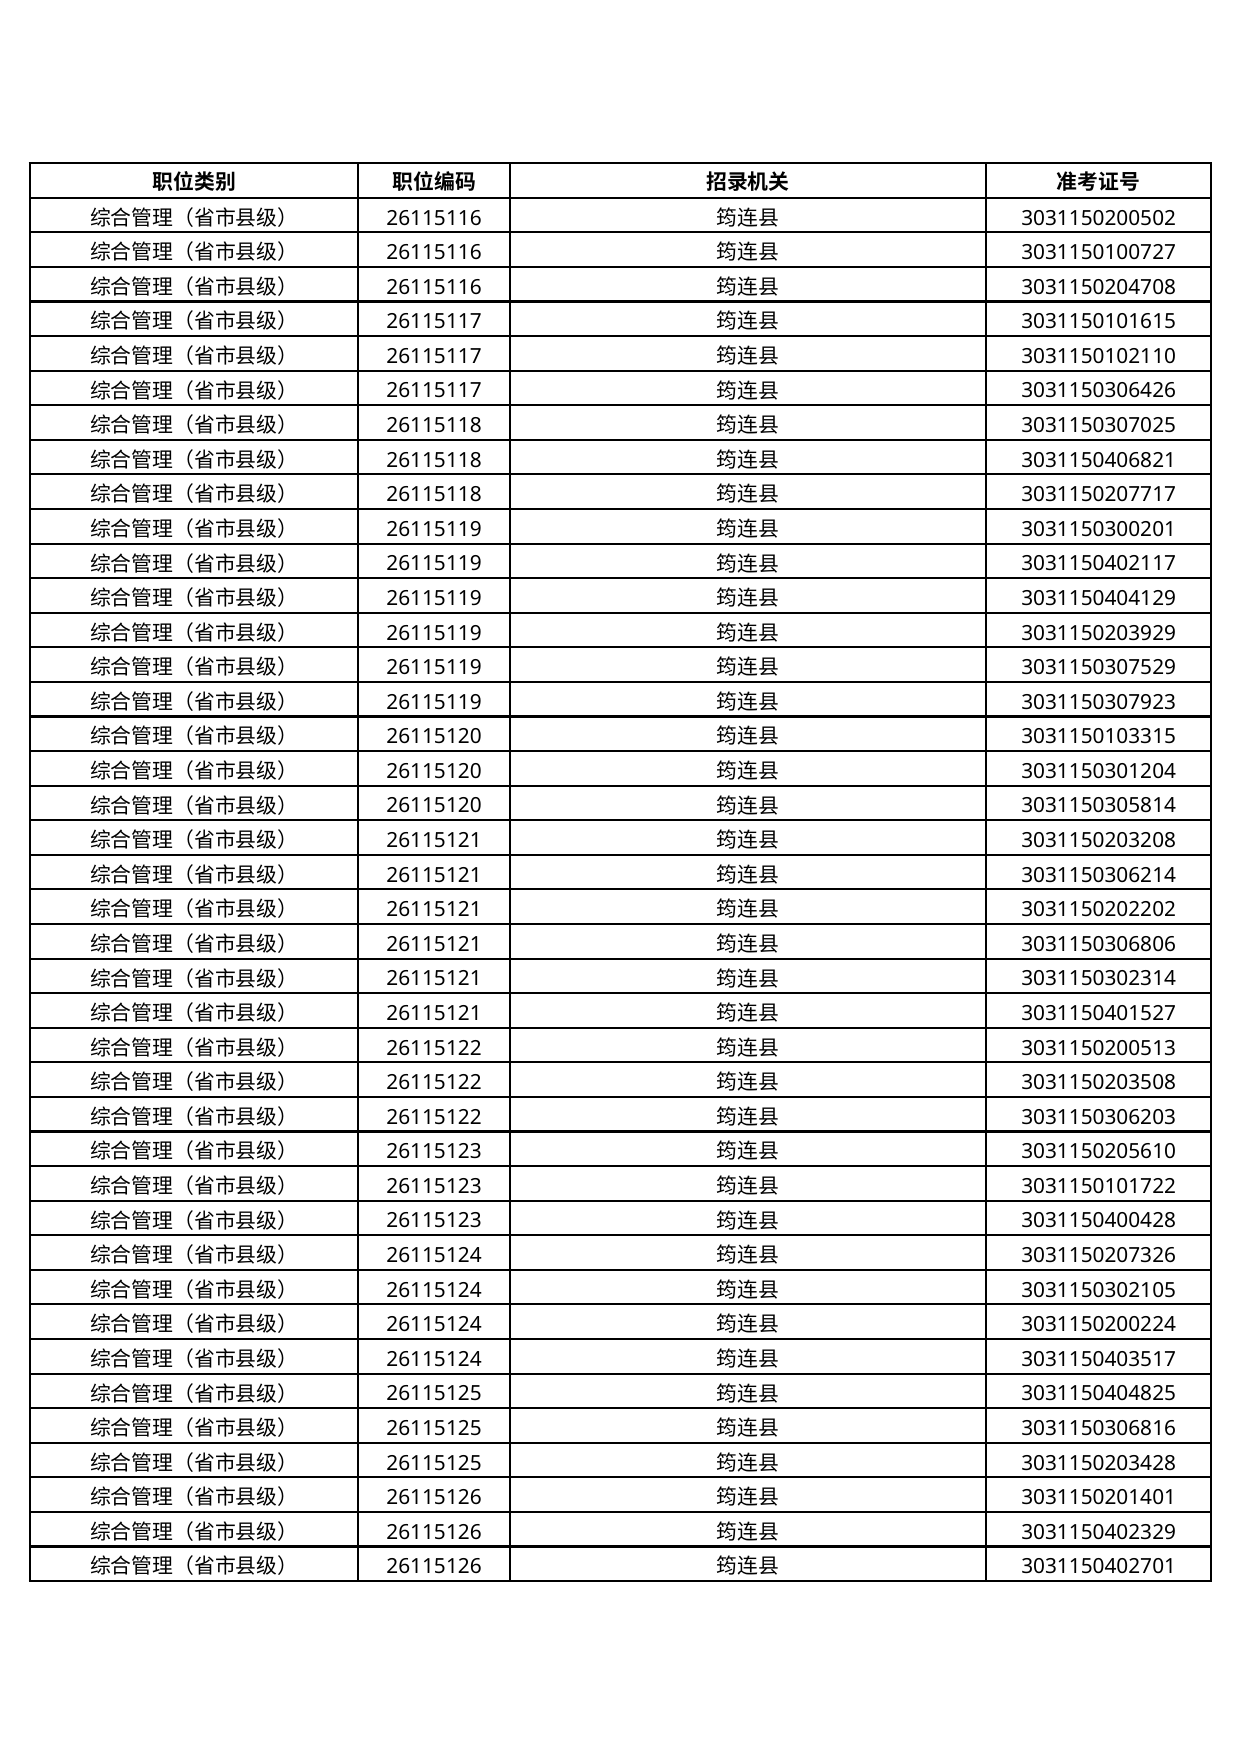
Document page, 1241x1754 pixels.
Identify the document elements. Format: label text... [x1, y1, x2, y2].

table_cell 综合管理（省市县级） [31, 752, 357, 784]
table_cell 综合管理（省市县级） [31, 1063, 357, 1096]
table_cell 综合管理（省市县级） [31, 1478, 357, 1511]
table_cell 26115116 [359, 268, 509, 300]
table_cell 3031150205610 [987, 1133, 1210, 1165]
table_cell 3031150404129 [987, 579, 1210, 612]
table_cell 筠连县 [511, 614, 985, 646]
table_cell 综合管理（省市县级） [31, 1513, 357, 1545]
table_cell 筠连县 [511, 1340, 985, 1372]
table_cell 综合管理（省市县级） [31, 925, 357, 957]
table_header 招录机关 [511, 164, 985, 197]
table_cell 26115119 [359, 545, 509, 577]
table_cell 综合管理（省市县级） [31, 1133, 357, 1165]
table_cell 综合管理（省市县级） [31, 614, 357, 646]
table_cell 3031150307923 [987, 683, 1210, 715]
table_cell 3031150207717 [987, 475, 1210, 508]
table_cell 筠连县 [511, 545, 985, 577]
table_cell 筠连县 [511, 1548, 985, 1580]
table_cell 3031150307529 [987, 648, 1210, 681]
table_cell 26115118 [359, 475, 509, 508]
table_cell 综合管理（省市县级） [31, 1202, 357, 1234]
table_cell 筠连县 [511, 1375, 985, 1407]
table_cell 3031150203508 [987, 1063, 1210, 1096]
table_cell 3031150302105 [987, 1271, 1210, 1303]
table_cell 筠连县 [511, 1029, 985, 1061]
table_cell 筠连县 [511, 510, 985, 542]
table_cell 3031150200502 [987, 199, 1210, 231]
table_cell 3031150101615 [987, 303, 1210, 335]
table_cell 筠连县 [511, 199, 985, 231]
table_cell 3031150406821 [987, 441, 1210, 473]
table_cell 筠连县 [511, 718, 985, 750]
table_cell 3031150202202 [987, 890, 1210, 923]
table_cell 26115117 [359, 337, 509, 369]
table_cell 筠连县 [511, 337, 985, 369]
table_cell 筠连县 [511, 1133, 985, 1165]
table_cell 综合管理（省市县级） [31, 510, 357, 542]
table_cell 3031150306203 [987, 1098, 1210, 1130]
table_cell 综合管理（省市县级） [31, 1029, 357, 1061]
table_cell 综合管理（省市县级） [31, 1548, 357, 1580]
table_cell 3031150306816 [987, 1409, 1210, 1442]
table_cell 3031150305814 [987, 787, 1210, 819]
table_cell 筠连县 [511, 1236, 985, 1269]
table_cell 综合管理（省市县级） [31, 787, 357, 819]
table_cell 26115122 [359, 1029, 509, 1061]
table_cell 综合管理（省市县级） [31, 441, 357, 473]
table_cell 综合管理（省市县级） [31, 1375, 357, 1407]
table_cell 3031150306806 [987, 925, 1210, 957]
table_cell 筠连县 [511, 994, 985, 1027]
table_cell 3031150103315 [987, 718, 1210, 750]
table_cell 综合管理（省市县级） [31, 372, 357, 404]
table_cell 26115123 [359, 1133, 509, 1165]
table_cell 26115119 [359, 648, 509, 681]
table_cell 26115124 [359, 1340, 509, 1372]
table_cell 3031150207326 [987, 1236, 1210, 1269]
table_cell 3031150204708 [987, 268, 1210, 300]
table_cell 筠连县 [511, 475, 985, 508]
table_cell 综合管理（省市县级） [31, 683, 357, 715]
table_cell 3031150201401 [987, 1478, 1210, 1511]
table_cell 3031150306426 [987, 372, 1210, 404]
table_cell 综合管理（省市县级） [31, 1167, 357, 1199]
table_cell 筠连县 [511, 648, 985, 681]
table_cell 26115119 [359, 510, 509, 542]
table_cell 筠连县 [511, 1409, 985, 1442]
table_cell 综合管理（省市县级） [31, 199, 357, 231]
table_cell 3031150203428 [987, 1444, 1210, 1476]
table_cell 3031150300201 [987, 510, 1210, 542]
table_cell 筠连县 [511, 856, 985, 888]
table_cell 3031150200224 [987, 1305, 1210, 1338]
table_cell 筠连县 [511, 1271, 985, 1303]
table_cell 筠连县 [511, 1444, 985, 1476]
table_cell 筠连县 [511, 441, 985, 473]
table_cell 26115116 [359, 199, 509, 231]
table_cell 26115117 [359, 372, 509, 404]
table_cell 3031150403517 [987, 1340, 1210, 1372]
table_cell 26115125 [359, 1375, 509, 1407]
table_cell 26115118 [359, 441, 509, 473]
table_cell 综合管理（省市县级） [31, 648, 357, 681]
table_cell 筠连县 [511, 1098, 985, 1130]
table_cell 26115121 [359, 994, 509, 1027]
table_cell 综合管理（省市县级） [31, 406, 357, 439]
table_cell 26115123 [359, 1202, 509, 1234]
table_header 准考证号 [987, 164, 1210, 197]
table_cell 综合管理（省市县级） [31, 303, 357, 335]
table_cell 筠连县 [511, 1202, 985, 1234]
table_cell 3031150203929 [987, 614, 1210, 646]
table_cell 26115119 [359, 614, 509, 646]
table_cell 综合管理（省市县级） [31, 1340, 357, 1372]
table_cell 26115122 [359, 1098, 509, 1130]
table_cell 3031150203208 [987, 821, 1210, 854]
table_cell 综合管理（省市县级） [31, 890, 357, 923]
table_cell 筠连县 [511, 787, 985, 819]
table_cell 筠连县 [511, 1478, 985, 1511]
table_cell 筠连县 [511, 821, 985, 854]
table_cell 综合管理（省市县级） [31, 337, 357, 369]
table_cell 综合管理（省市县级） [31, 268, 357, 300]
table_cell 综合管理（省市县级） [31, 960, 357, 992]
table_cell 26115121 [359, 856, 509, 888]
table_cell 26115124 [359, 1271, 509, 1303]
table_cell 综合管理（省市县级） [31, 545, 357, 577]
table_cell 3031150102110 [987, 337, 1210, 369]
table_cell 3031150100727 [987, 233, 1210, 266]
table_cell 26115119 [359, 683, 509, 715]
table_cell 筠连县 [511, 1305, 985, 1338]
table_cell 3031150404825 [987, 1375, 1210, 1407]
table_cell 26115126 [359, 1513, 509, 1545]
table_cell 26115125 [359, 1444, 509, 1476]
table_cell 筠连县 [511, 1063, 985, 1096]
table_cell 筠连县 [511, 960, 985, 992]
table_header 职位类别 [31, 164, 357, 197]
table_cell 筠连县 [511, 268, 985, 300]
table_cell 筠连县 [511, 752, 985, 784]
table_cell 综合管理（省市县级） [31, 1271, 357, 1303]
table_cell 筠连县 [511, 406, 985, 439]
table_cell 26115121 [359, 821, 509, 854]
table_cell 筠连县 [511, 1167, 985, 1199]
table_cell 26115120 [359, 718, 509, 750]
table_cell 综合管理（省市县级） [31, 1098, 357, 1130]
table_cell 3031150401527 [987, 994, 1210, 1027]
table_cell 26115120 [359, 752, 509, 784]
table_cell 3031150306214 [987, 856, 1210, 888]
table_cell 3031150402701 [987, 1548, 1210, 1580]
table_cell 综合管理（省市县级） [31, 475, 357, 508]
table_cell 筠连县 [511, 233, 985, 266]
table_cell 筠连县 [511, 579, 985, 612]
table_cell 26115120 [359, 787, 509, 819]
table_header 职位编码 [359, 164, 509, 197]
table_cell 26115123 [359, 1167, 509, 1199]
table_cell 26115121 [359, 890, 509, 923]
table_cell 3031150101722 [987, 1167, 1210, 1199]
table_cell 3031150402329 [987, 1513, 1210, 1545]
table_cell 综合管理（省市县级） [31, 233, 357, 266]
table_cell 26115124 [359, 1305, 509, 1338]
table_cell 综合管理（省市县级） [31, 1236, 357, 1269]
table_cell 26115122 [359, 1063, 509, 1096]
table_cell 综合管理（省市县级） [31, 1444, 357, 1476]
table_cell 综合管理（省市县级） [31, 579, 357, 612]
table_cell 综合管理（省市县级） [31, 821, 357, 854]
table_cell 筠连县 [511, 890, 985, 923]
table_cell 26115117 [359, 303, 509, 335]
table_cell 3031150400428 [987, 1202, 1210, 1234]
table_cell 26115118 [359, 406, 509, 439]
table_cell 3031150301204 [987, 752, 1210, 784]
table_cell 26115124 [359, 1236, 509, 1269]
table_cell 筠连县 [511, 925, 985, 957]
table_cell 综合管理（省市县级） [31, 718, 357, 750]
table_cell 26115125 [359, 1409, 509, 1442]
table_cell 综合管理（省市县级） [31, 994, 357, 1027]
table_cell 26115126 [359, 1478, 509, 1511]
table_cell 26115121 [359, 960, 509, 992]
table_cell 筠连县 [511, 303, 985, 335]
table_cell 综合管理（省市县级） [31, 856, 357, 888]
table_cell 综合管理（省市县级） [31, 1305, 357, 1338]
table_cell 3031150200513 [987, 1029, 1210, 1061]
table_cell 3031150307025 [987, 406, 1210, 439]
table_cell 26115126 [359, 1548, 509, 1580]
table_cell 3031150402117 [987, 545, 1210, 577]
table_cell 26115121 [359, 925, 509, 957]
table_cell 筠连县 [511, 1513, 985, 1545]
table_cell 26115119 [359, 579, 509, 612]
table_cell 筠连县 [511, 683, 985, 715]
table_cell 26115116 [359, 233, 509, 266]
table_cell 综合管理（省市县级） [31, 1409, 357, 1442]
table_cell 筠连县 [511, 372, 985, 404]
table_cell 3031150302314 [987, 960, 1210, 992]
